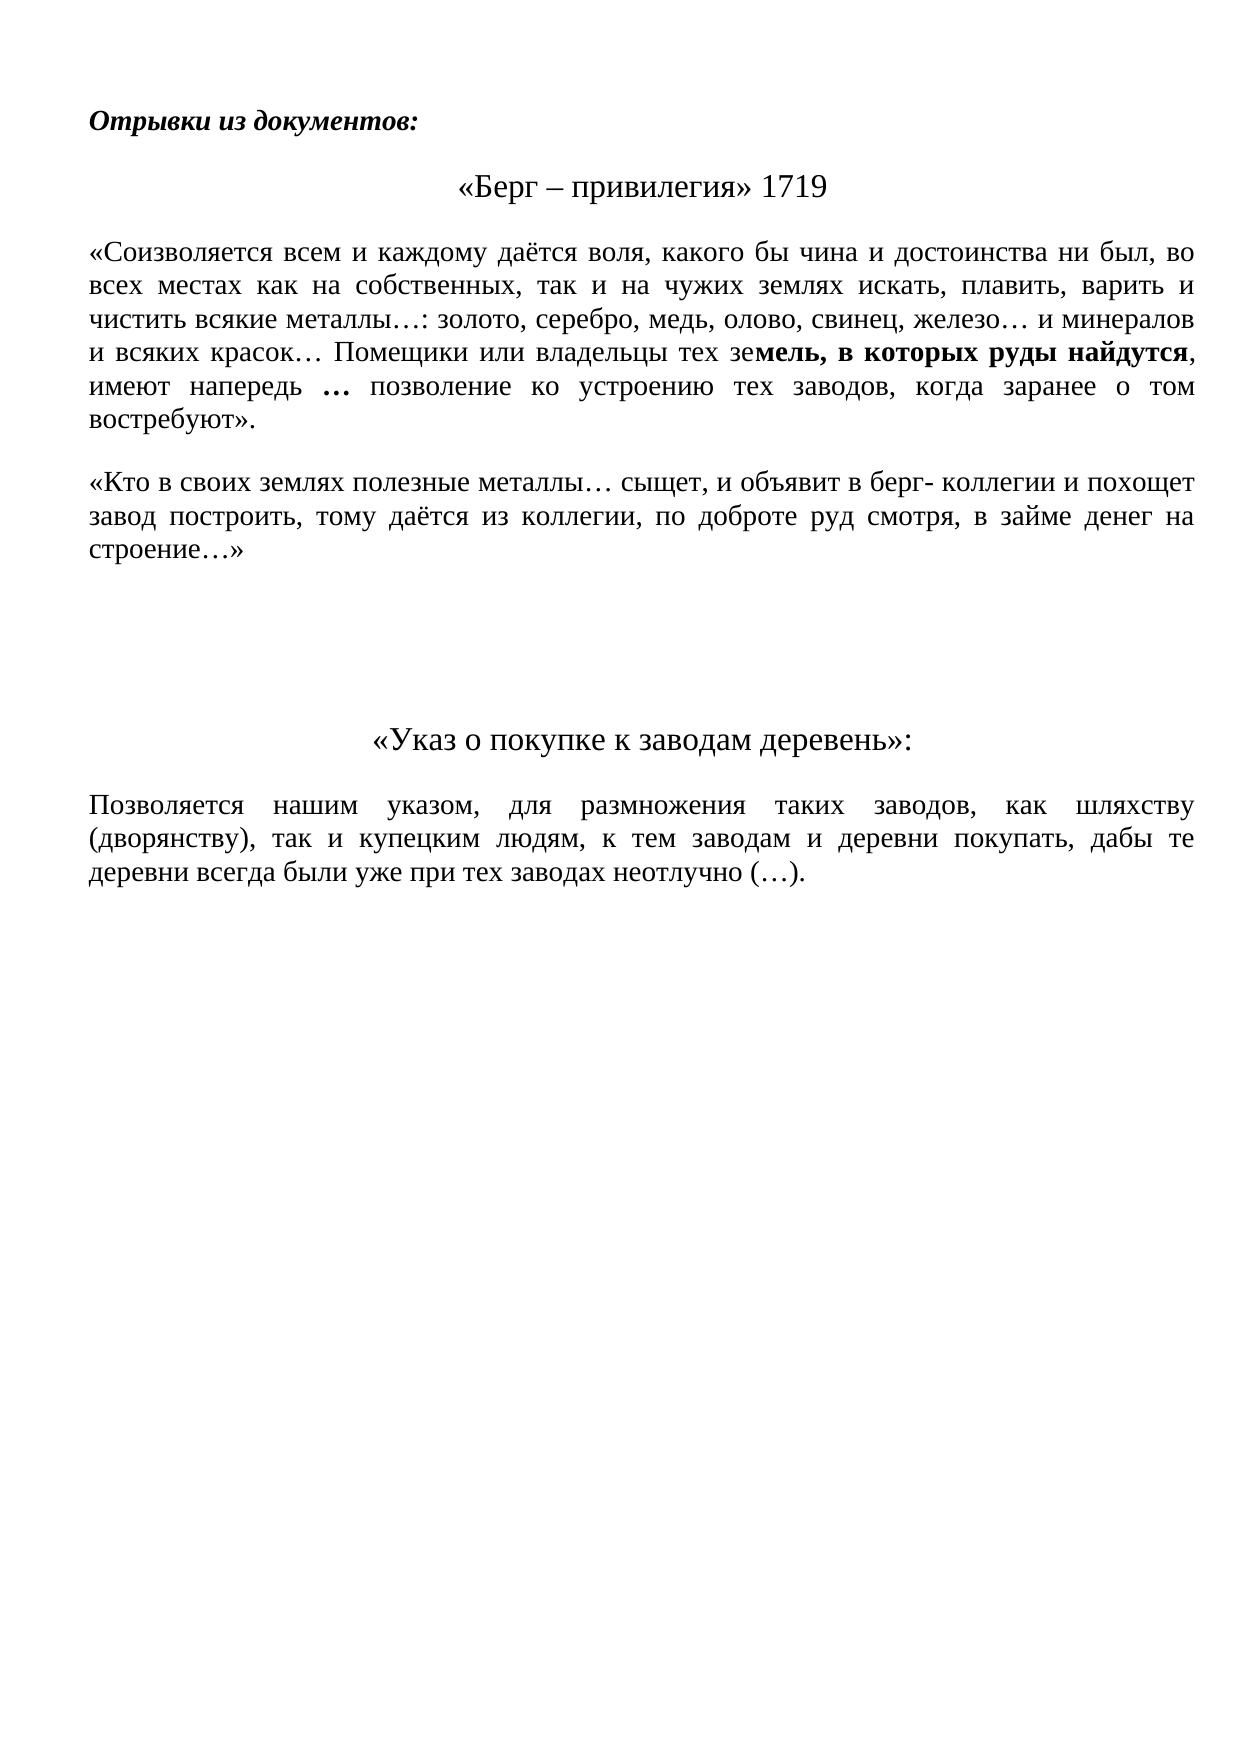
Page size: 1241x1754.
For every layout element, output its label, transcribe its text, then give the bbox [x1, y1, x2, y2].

text Отрывки из документов: [89, 103, 1196, 137]
text «Указ о покупке к заводам деревень»: [89, 719, 1196, 758]
text Позволяется нашим указом, для размножения таких заводов, как шляхству (дворянству), так и купецким людям, к тем заводам и деревни покупать, дабы те деревни всегда были уже при тех заводах неотлучно (…). [89, 787, 1196, 887]
text «Кто в своих землях полезные металлы… сыщет, и объявит в берг- коллегии и похощет завод построить, тому даётся из коллегии, по доброте руд смотря, в займе денег на строение…» [89, 464, 1196, 565]
text «Соизволяется всем и каждому даётся воля, какого бы чина и достоинства ни был, во всех местах как на собственных, так и на чужих землях искать, плавить, варить и чистить всякие металлы…: золото, серебро, медь, олово, свинец, железо… и минералов и всяких красок… Помещики или владельцы тех земель, в которых руды найдутся, имеют напередь … позволение ко устроению тех заводов, когда заранее о том востребуют». [89, 234, 1196, 435]
text «Берг – привилегия» 1719 [89, 166, 1196, 204]
